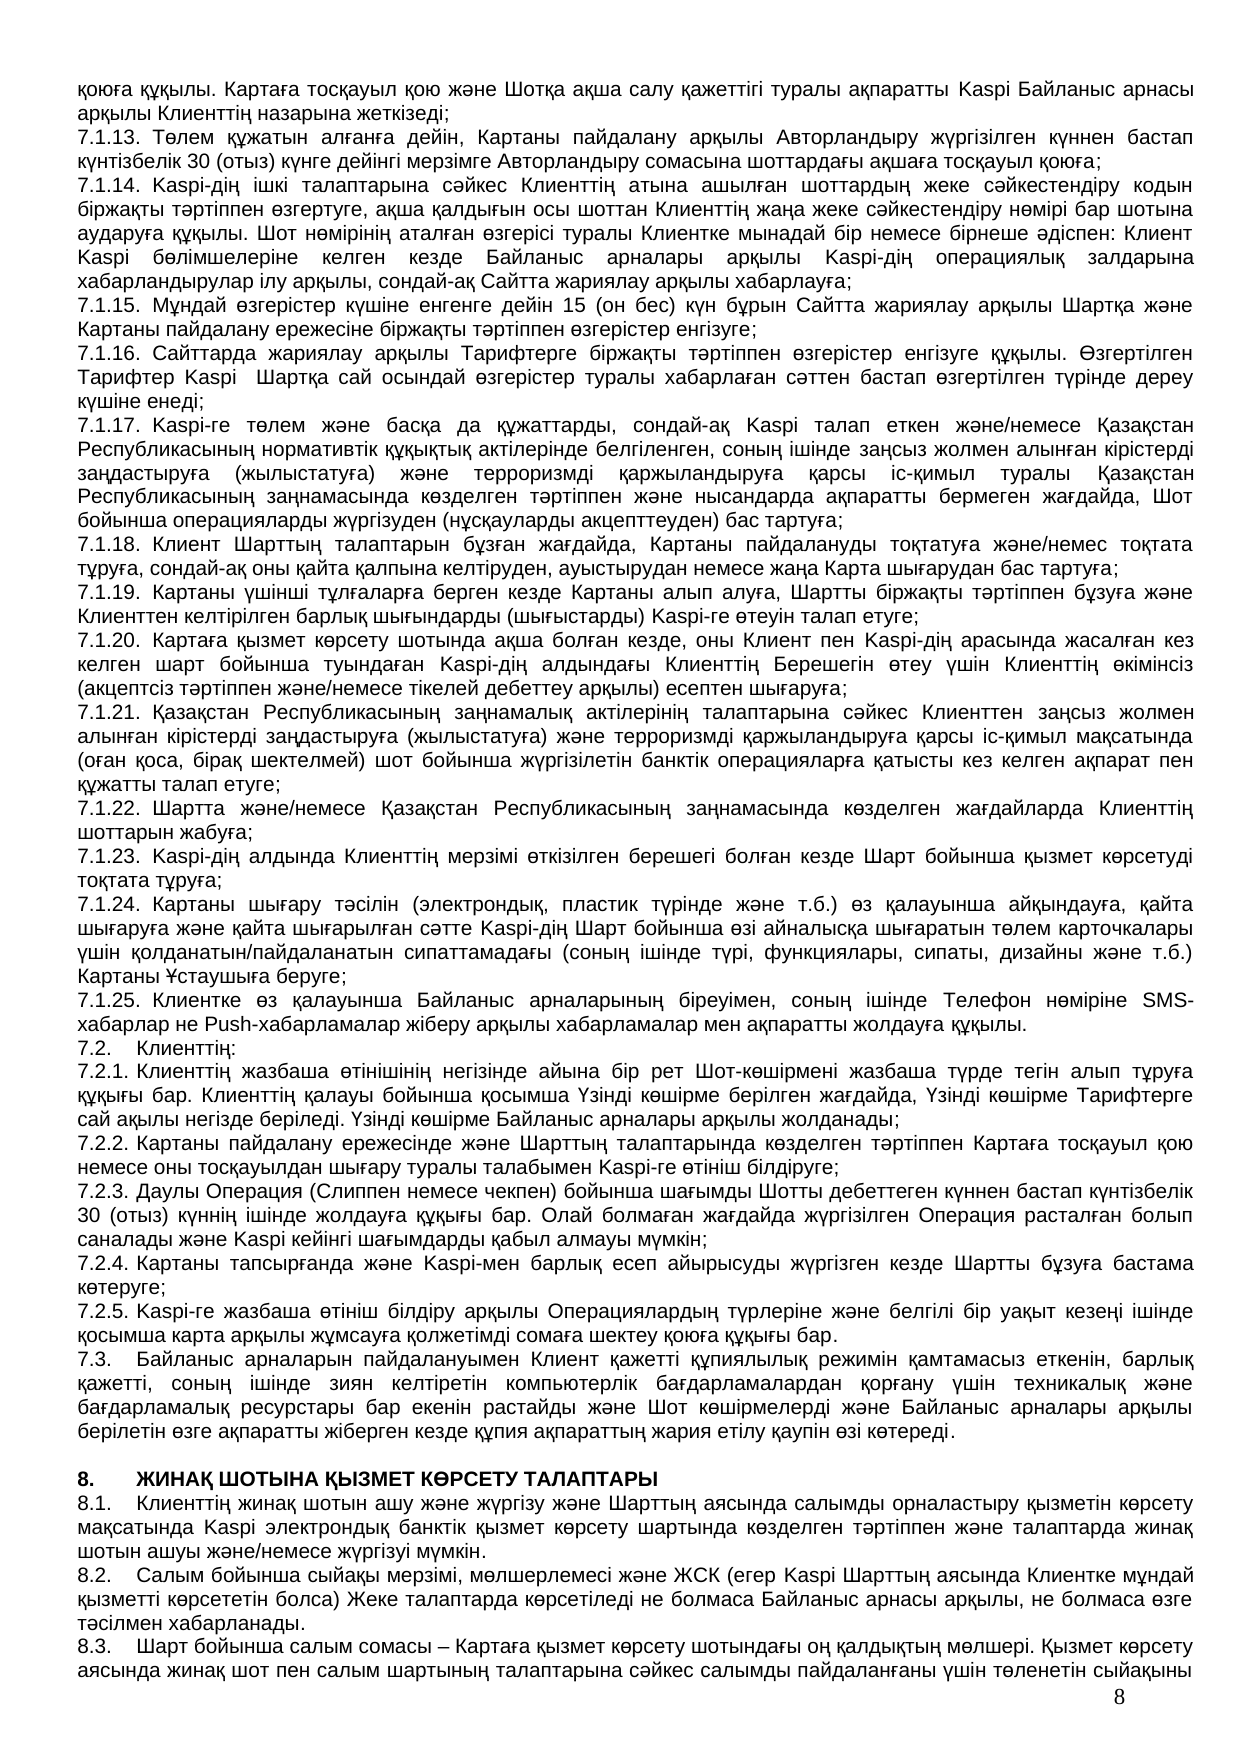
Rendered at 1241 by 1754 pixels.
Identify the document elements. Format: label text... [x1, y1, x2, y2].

list Даулы Операция (Слиппен немесе чекпен) бойынша шағымды Шотты дебеттеген күннен бастап күнтізбелік 30 (отыз) күннің ішінде жолдауға құқығы бар. Олай болмаған жағдайда жүргізілген Операция расталған болып саналады және Kaspi кейінгі шағымдарды қабыл алмауы мүмкін; [77, 1179, 1194, 1251]
list Картаны тапсырғанда және Kaspi-мен барлық есеп айырысуды жүргізген кезде Шартты бұзуға бастама көтеруге; [77, 1251, 1194, 1299]
list Қазақстан Республикасының заңнамалық актілерінің талаптарына сәйкес Клиенттен заңсыз жолмен алынған кірістерді заңдастыруға (жылыстатуға) және терроризмді қаржыландыруға қарсы іс-қимыл мақсатында (оған қоса, бірақ шектелмей) шот бойынша жүргізілетін банктік операцияларға қатысты кез келген ақпарат пен құжатты талап етуге; [77, 700, 1194, 796]
list Картаны шығару тәсілін (электрондық, пластик түрінде және т.б.) өз қалауынша айқындауға, қайта шығаруға және қайта шығарылған сәтте Kaspi-дің Шарт бойынша өзі айналысқа шығаратын төлем карточкалары үшін қолданатын/пайдаланатын сипаттамадағы (соның ішінде түрі, функциялары, сипаты, дизайны және т.б.) Картаны Ұстаушыға беруге; [77, 892, 1194, 987]
list Kaspi-ге төлем және басқа да құжаттарды, сондай-ақ Kaspi талап еткен және/немесе Қазақстан Республикасының нормативтік құқықтық актілерінде белгіленген, соның ішінде заңсыз жолмен алынған кірістерді заңдастыруға (жылыстатуға) және терроризмді қаржыландыруға қарсы іс-қимыл туралы Қазақстан Республикасының заңнамасында көзделген тәртіппен және нысандарда ақпаратты бермеген жағдайда, Шот бойынша операцияларды жүргізуден (нұсқауларды акцепттеуден) бас тартуға; [77, 412, 1194, 532]
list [77, 1634, 1194, 1682]
list Kaspi-дің ішкі талаптарына сәйкес Клиенттің атына ашылған шоттардың жеке сәйкестендіру кодын біржақты тәртіппен өзгертуге, ақша қалдығын осы шоттан Клиенттің жаңа жеке сәйкестендіру нөмірі бар шотына аударуға құқылы. Шот нөмірінің аталған өзгерісі туралы Клиентке мынадай бір немесе бірнеше әдіспен: Клиент Kaspi бөлімшелеріне келген кезде Байланыс арналары арқылы Kaspi-дің операциялық залдарына хабарландырулар ілу арқылы, сондай-ақ Сайтта жариялау арқылы хабарлауға; [77, 173, 1194, 293]
list Клиенттің: [77, 1035, 1194, 1059]
list Картаны үшінші тұлғаларға берген кезде Картаны алып алуға, Шартты біржақты тәртіппен бұзуға және Клиенттен келтірілген барлық шығындарды (шығыстарды) Kaspi-ге өтеуін талап етуге; [77, 580, 1194, 628]
list Картаны пайдалану ережесінде және Шарттың талаптарында көзделген тәртіппен Картаға тосқауыл қою немесе оны тосқауылдан шығару туралы талабымен Kaspi-ге өтініш білдіруге; [77, 1131, 1194, 1179]
list Төлем құжатын алғанға дейін, Картаны пайдалану арқылы Авторландыру жүргізілген күннен бастап күнтізбелік 30 (отыз) күнге дейінгі мерзімге Авторландыру сомасына шоттардағы ақшаға тосқауыл қоюға; [77, 125, 1194, 173]
list Клиентке өз қалауынша Байланыс арналарының біреуімен, соның ішінде Телефон нөміріне SMS-хабарлар не Push-хабарламалар жіберу арқылы хабарламалар мен ақпаратты жолдауға құқылы. [77, 987, 1194, 1035]
list Kaspi-ге жазбаша өтініш білдіру арқылы Операциялардың түрлеріне және белгілі бір уақыт кезеңі ішінде қосымша карта арқылы жұмсауға қолжетімді сомаға шектеу қоюға құқығы бар. [77, 1299, 1194, 1347]
list Мұндай өзгерістер күшіне енгенге дейін 15 (он бес) күн бұрын Сайтта жариялау арқылы Шартқа және Картаны пайдалану ережесіне біржақты тәртіппен өзгерістер енгізуге; [77, 293, 1194, 341]
subtitle Жинақ шотына қызмет көрсету талаптары [77, 1467, 1194, 1491]
list Клиент Шарттың талаптарын бұзған жағдайда, Картаны пайдалануды тоқтатуға және/немес тоқтата тұруға, сондай-ақ оны қайта қалпына келтіруден, ауыстырудан немесе жаңа Карта шығарудан бас тартуға; [77, 532, 1194, 580]
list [77, 77, 1194, 125]
list Клиенттің жазбаша өтінішінің негізінде айына бір рет Шот-көшірмені жазбаша түрде тегін алып тұруға құқығы бар. Клиенттің қалауы бойынша қосымша Үзінді көшірме берілген жағдайда, Үзінді көшірме Тарифтерге сай ақылы негізде беріледі. Үзінді көшірме Байланыс арналары арқылы жолданады; [77, 1059, 1194, 1131]
list Сайттарда жариялау арқылы Тарифтерге біржақты тәртіппен өзгерістер енгізуге құқылы. Өзгертілген Тарифтер Kaspi Шартқа сай осындай өзгерістер туралы хабарлаған сәттен бастап өзгертілген түрінде дереу күшіне енеді; [77, 341, 1194, 412]
list Kaspi-дің алдында Клиенттің мерзімі өткізілген берешегі болған кезде Шарт бойынша қызмет көрсетуді тоқтата тұруға; [77, 844, 1194, 892]
list Байланыс арналарын пайдалануымен Клиент қажетті құпиялылық режимін қамтамасыз еткенін, барлық қажетті, соның ішінде зиян келтіретін компьютерлік бағдарламалардан қорғану үшін техникалық және бағдарламалық ресурстары бар екенін растайды және Шот көшірмелерді және Байланыс арналары арқылы берілетін өзге ақпаратты жіберген кезде құпия ақпараттың жария етілу қаупін өзі көтереді. [77, 1347, 1194, 1443]
list Клиенттің жинақ шотын ашу және жүргізу және Шарттың аясында салымды орналастыру қызметін көрсету мақсатында Kaspi электрондық банктік қызмет көрсету шартында көзделген тәртіппен және талаптарда жинақ шотын ашуы және/немесе жүргізуі мүмкін. [77, 1491, 1194, 1562]
list Шартта және/немесе Қазақстан Республикасының заңнамасында көзделген жағдайларда Клиенттің шоттарын жабуға; [77, 796, 1194, 844]
list Салым бойынша сыйақы мерзімі, мөлшерлемесі және ЖСК (егер Kaspi Шарттың аясында Клиентке мұндай қызметті көрсететін болса) Жеке талаптарда көрсетіледі не болмаса Байланыс арнасы арқылы, не болмаса өзге тәсілмен хабарланады. [77, 1562, 1194, 1634]
list Картаға қызмет көрсету шотында ақша болған кезде, оны Клиент пен Kaspi-дің арасында жасалған кез келген шарт бойынша туындаған Kaspi-дің алдындағы Клиенттің Берешегін өтеу үшін Клиенттің өкімінсіз (акцептсіз тәртіппен және/немесе тікелей дебеттеу арқылы) есептен шығаруға; [77, 628, 1194, 700]
